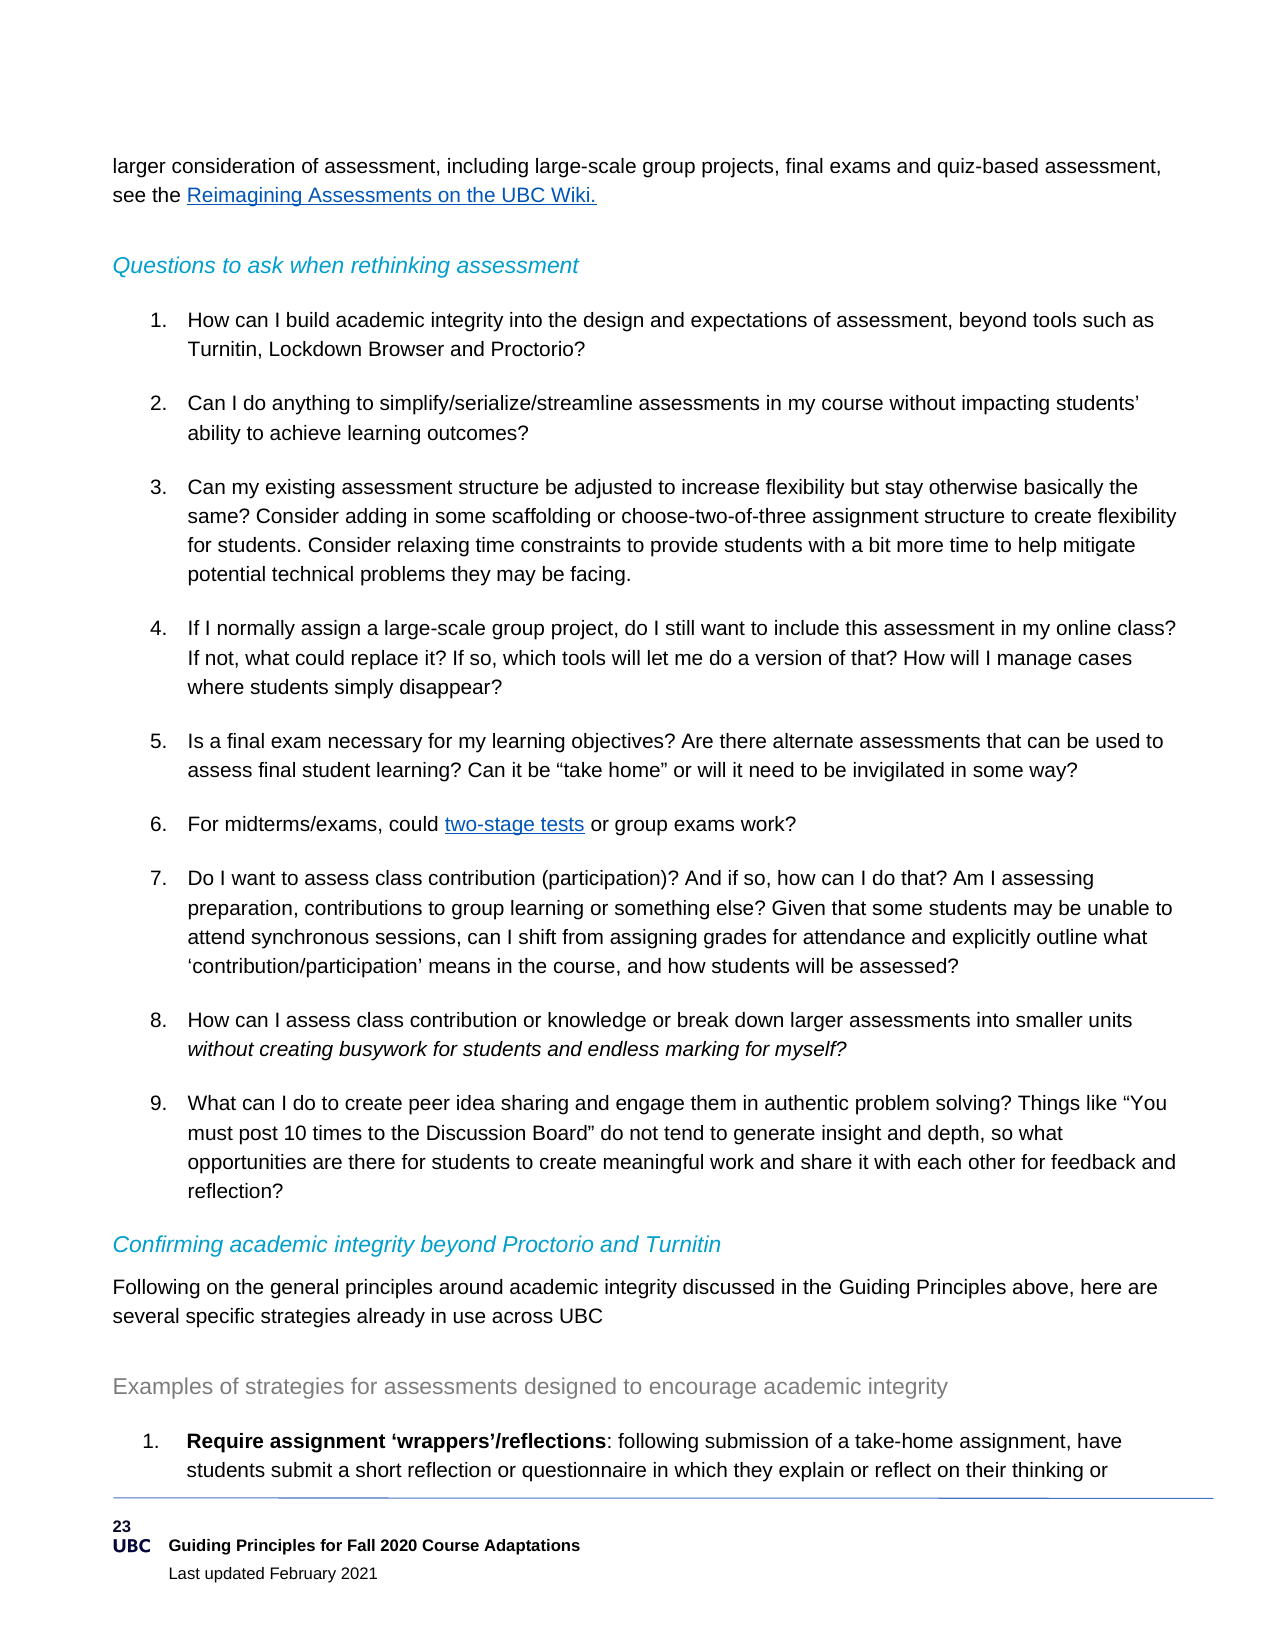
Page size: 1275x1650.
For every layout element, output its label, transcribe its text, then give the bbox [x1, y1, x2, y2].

list Can my existing assessment structure be adjusted to increase flexibility but stay otherwise basically the same? Consider adding in some scaffolding or choose-two-of-three assignment structure to create flexibility for students. Consider relaxing time constraints to provide students with a bit more time to help mitigate potential technical problems they may be facing. [150, 471, 1187, 587]
list What can I do to create peer idea sharing and engage them in authentic problem solving? Things like “You must post 10 times to the Discussion Board” do not tend to generate insight and depth, so what opportunities are there for students to create meaningful work and share it with each other for feedback and reflection? [150, 1087, 1187, 1204]
list Is a final exam necessary for my learning objectives? Are there alternate assessments that can be used to assess final student learning? Can it be “take home” or will it need to be invigilated in some way? [150, 725, 1187, 783]
subtitle Questions to ask when rethinking assessment [112, 250, 1187, 279]
list If I normally assign a large-scale group project, do I still want to include this assessment in my online class? If not, what could replace it? If so, which tools will let me do a version of that? How will I manage cases where students simply disappear? [150, 612, 1187, 700]
list How can I assess class contribution or knowledge or break down larger assessments into smaller units without creating busywork for students and endless marking for myself? [150, 1004, 1187, 1062]
list Do I want to assess class contribution (participation)? And if so, how can I do that? Am I assessing preparation, contributions to group learning or something else? Given that some students may be unable to attend synchronous sessions, can I shift from assigning grades for attendance and explicitly outline what ‘contribution/participation’ means in the course, and how students will be assessed? [150, 862, 1187, 979]
list For midterms/exams, could two-stage tests or group exams work? [150, 808, 1187, 837]
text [112, 150, 1187, 208]
text Following on the general principles around academic integrity discussed in the Guiding Principles above, here are several specific strategies already in use across UBC [112, 1271, 1187, 1329]
list How can I build academic integrity into the design and expectations of assessment, beyond tools such as Turnitin, Lockdown Browser and Proctorio? [150, 304, 1187, 362]
subtitle Confirming academic integrity beyond Proctorio and Turnitin [112, 1229, 1187, 1258]
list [142, 1425, 1187, 1483]
list Can I do anything to simplify/serialize/streamline assessments in my course without impacting students’ ability to achieve learning outcomes? [150, 387, 1187, 446]
subtitle Examples of strategies for assessments designed to encourage academic integrity [112, 1371, 1187, 1400]
